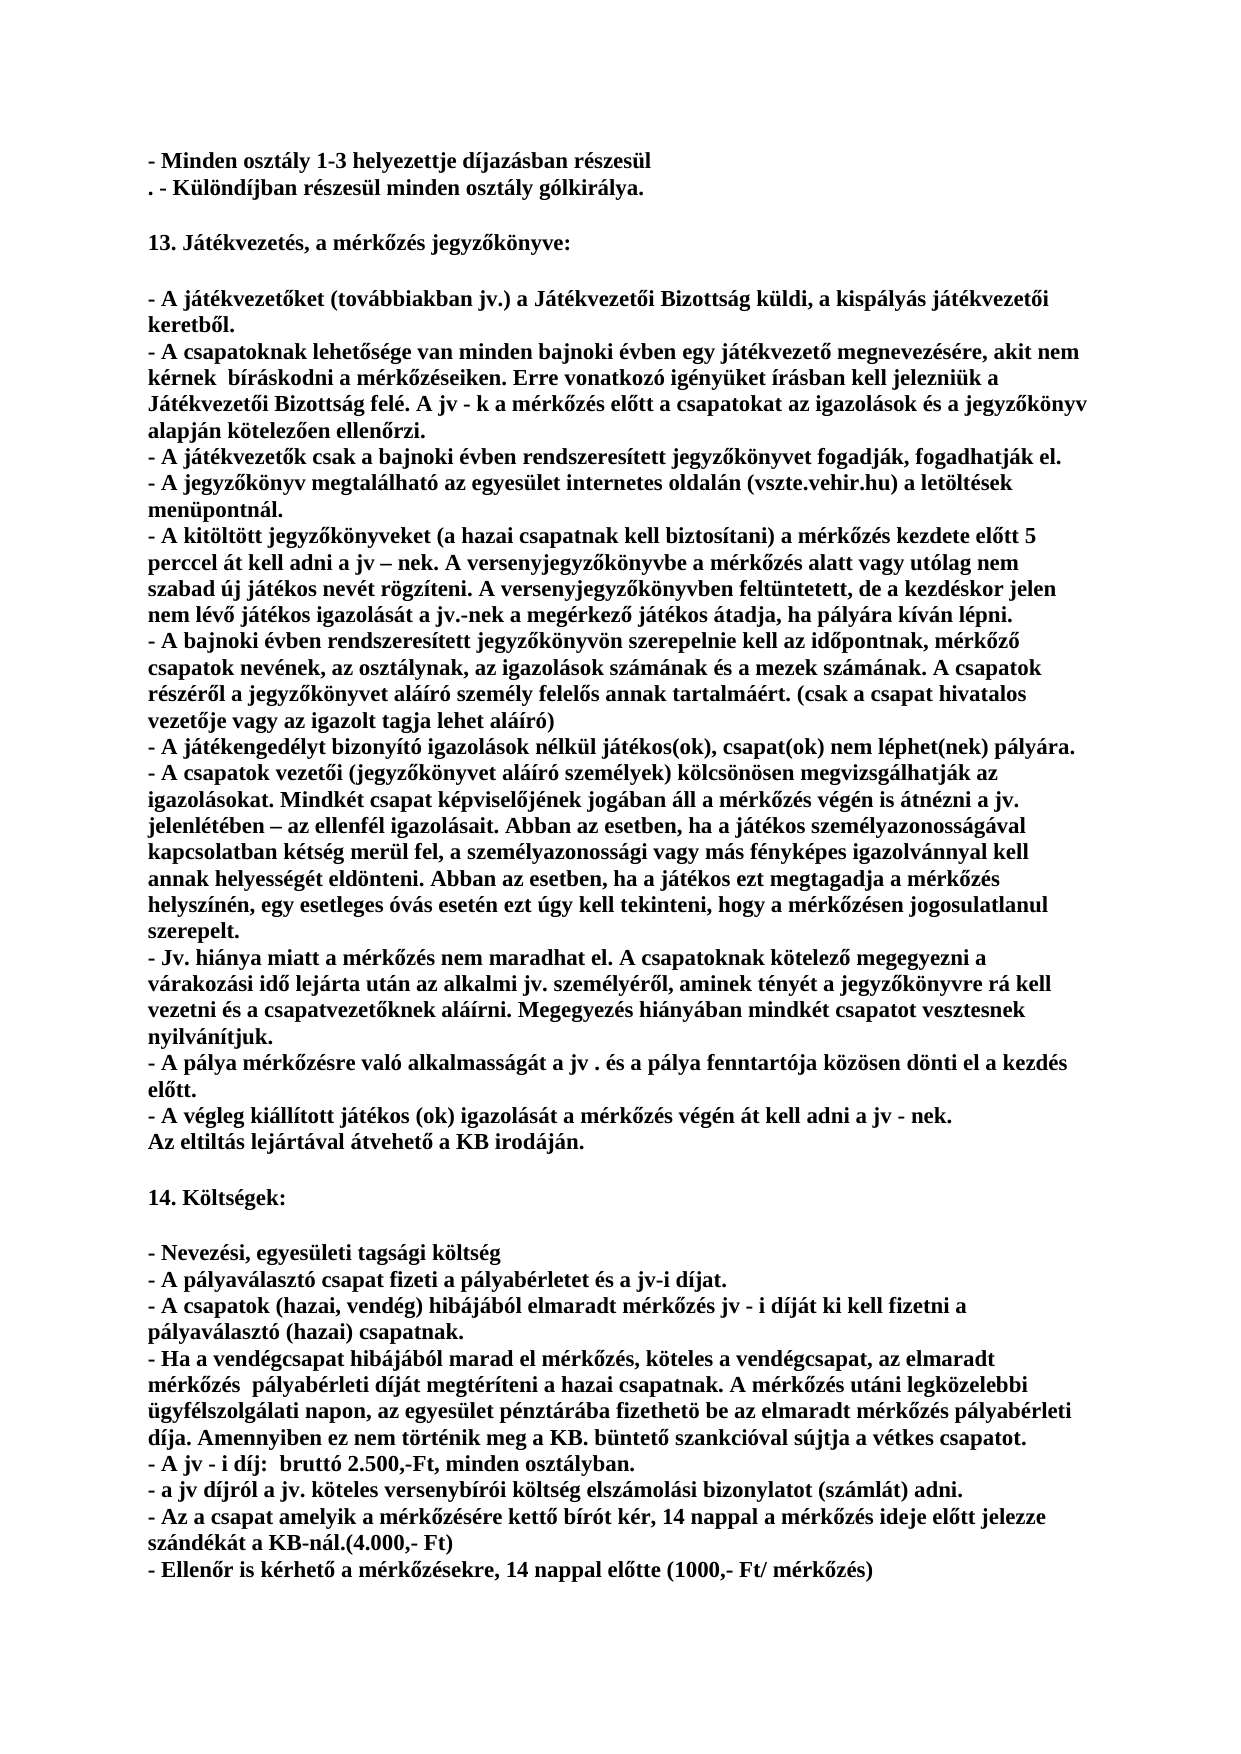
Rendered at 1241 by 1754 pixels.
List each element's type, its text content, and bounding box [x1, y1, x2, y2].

text 14. Költségek: [148, 1184, 1093, 1210]
text 13. Játékvezetés, a mérkőzés jegyzőkönyve: [148, 229, 1093, 256]
text - A játékvezetőket (továbbiakban jv.) a Játékvezetői Bizottság küldi, a kispályás játékvezetői keretből. - A csapatoknak lehetősége van minden bajnoki évben egy játékvezető megnevezésére, akit nem kérnek bíráskodni a mérkőzéseiken. Erre vonatkozó igényüket írásban kell jelezniük a Játékvezetői Bizottság felé. A jv - k a mérkőzés előtt a csapatokat az igazolások és a jegyzőkönyv alapján kötelezően ellenőrzi. - A játékvezetők csak a bajnoki évben rendszeresített jegyzőkönyvet fogadják, fogadhatják el. - A jegyzőkönyv megtalálható az egyesület internetes oldalán (vszte.vehir.hu) a letöltések menüpontnál. - A kitöltött jegyzőkönyveket (a hazai csapatnak kell biztosítani) a mérkőzés kezdete előtt 5 perccel át kell adni a jv – nek. A versenyjegyzőkönyvbe a mérkőzés alatt vagy utólag nem szabad új játékos nevét rögzíteni. A versenyjegyzőkönyvben feltüntetett, de a kezdéskor jelen nem lévő játékos igazolását a jv.-nek a megérkező játékos átadja, ha pályára kíván lépni. - A bajnoki évben rendszeresített jegyzőkönyvön szerepelnie kell az időpontnak, mérkőző csapatok nevének, az osztálynak, az igazolások számának és a mezek számának. A csapatok részéről a jegyzőkönyvet aláíró személy felelős annak tartalmáért. (csak a csapat hivatalos vezetője vagy az igazolt tagja lehet aláíró) - A játékengedélyt bizonyító igazolások nélkül játékos(ok), csapat(ok) nem léphet(nek) pályára. - A csapatok vezetői (jegyzőkönyvet aláíró személyek) kölcsönösen megvizsgálhatják az igazolásokat. Mindkét csapat képviselőjének jogában áll a mérkőzés végén is átnézni a jv. jelenlétében – az ellenfél igazolásait. Abban az esetben, ha a játékos személyazonosságával kapcsolatban kétség merül fel, a személyazonossági vagy más fényképes igazolvánnyal kell annak helyességét eldönteni. Abban az esetben, ha a játékos ezt megtagadja a mérkőzés helyszínén, egy esetleges óvás esetén ezt úgy kell tekinteni, hogy a mérkőzésen jogosulatlanul szerepelt. - Jv. hiánya miatt a mérkőzés nem maradhat el. A csapatoknak kötelező megegyezni a várakozási idő lejárta után az alkalmi jv. személyéről, aminek tényét a jegyzőkönyvre rá kell vezetni és a csapatvezetőknek aláírni. Megegyezés hiányában mindkét csapatot vesztesnek nyilvánítjuk. - A pálya mérkőzésre való alkalmasságát a jv . és a pálya fenntartója közösen dönti el a kezdés előtt. - A végleg kiállított játékos (ok) igazolását a mérkőzés végén át kell adni a jv - nek. Az eltiltás lejártával átvehető a KB irodáján. [148, 285, 1093, 1155]
text - Nevezési, egyesületi tagsági költség - A pályaválasztó csapat fizeti a pályabérletet és a jv-i díjat. - A csapatok (hazai, vendég) hibájából elmaradt mérkőzés jv - i díját ki kell fizetni a pályaválasztó (hazai) csapatnak. - Ha a vendégcsapat hibájából marad el mérkőzés, köteles a vendégcsapat, az elmaradt mérkőzés pályabérleti díját megtéríteni a hazai csapatnak. A mérkőzés utáni legközelebbi ügyfélszolgálati napon, az egyesület pénztárába fizethetö be az elmaradt mérkőzés pályabérleti díja. Amennyiben ez nem történik meg a KB. büntető szankcióval sújtja a vétkes csapatot. - A jv - i díj: bruttó 2.500,-Ft, minden osztályban. - a jv díjról a jv. köteles versenybírói költség elszámolási bizonylatot (számlát) adni. - Az a csapat amelyik a mérkőzésére kettő bírót kér, 14 nappal a mérkőzés ideje előtt jelezze szándékát a KB-nál.(4.000,- Ft) - Ellenőr is kérhető a mérkőzésekre, 14 nappal előtte (1000,- Ft/ mérkőzés) [148, 1239, 1093, 1582]
text - Minden osztály 1-3 helyezettje díjazásban részesül . - Különdíjban részesül minden osztály gólkirálya. [148, 148, 1093, 200]
